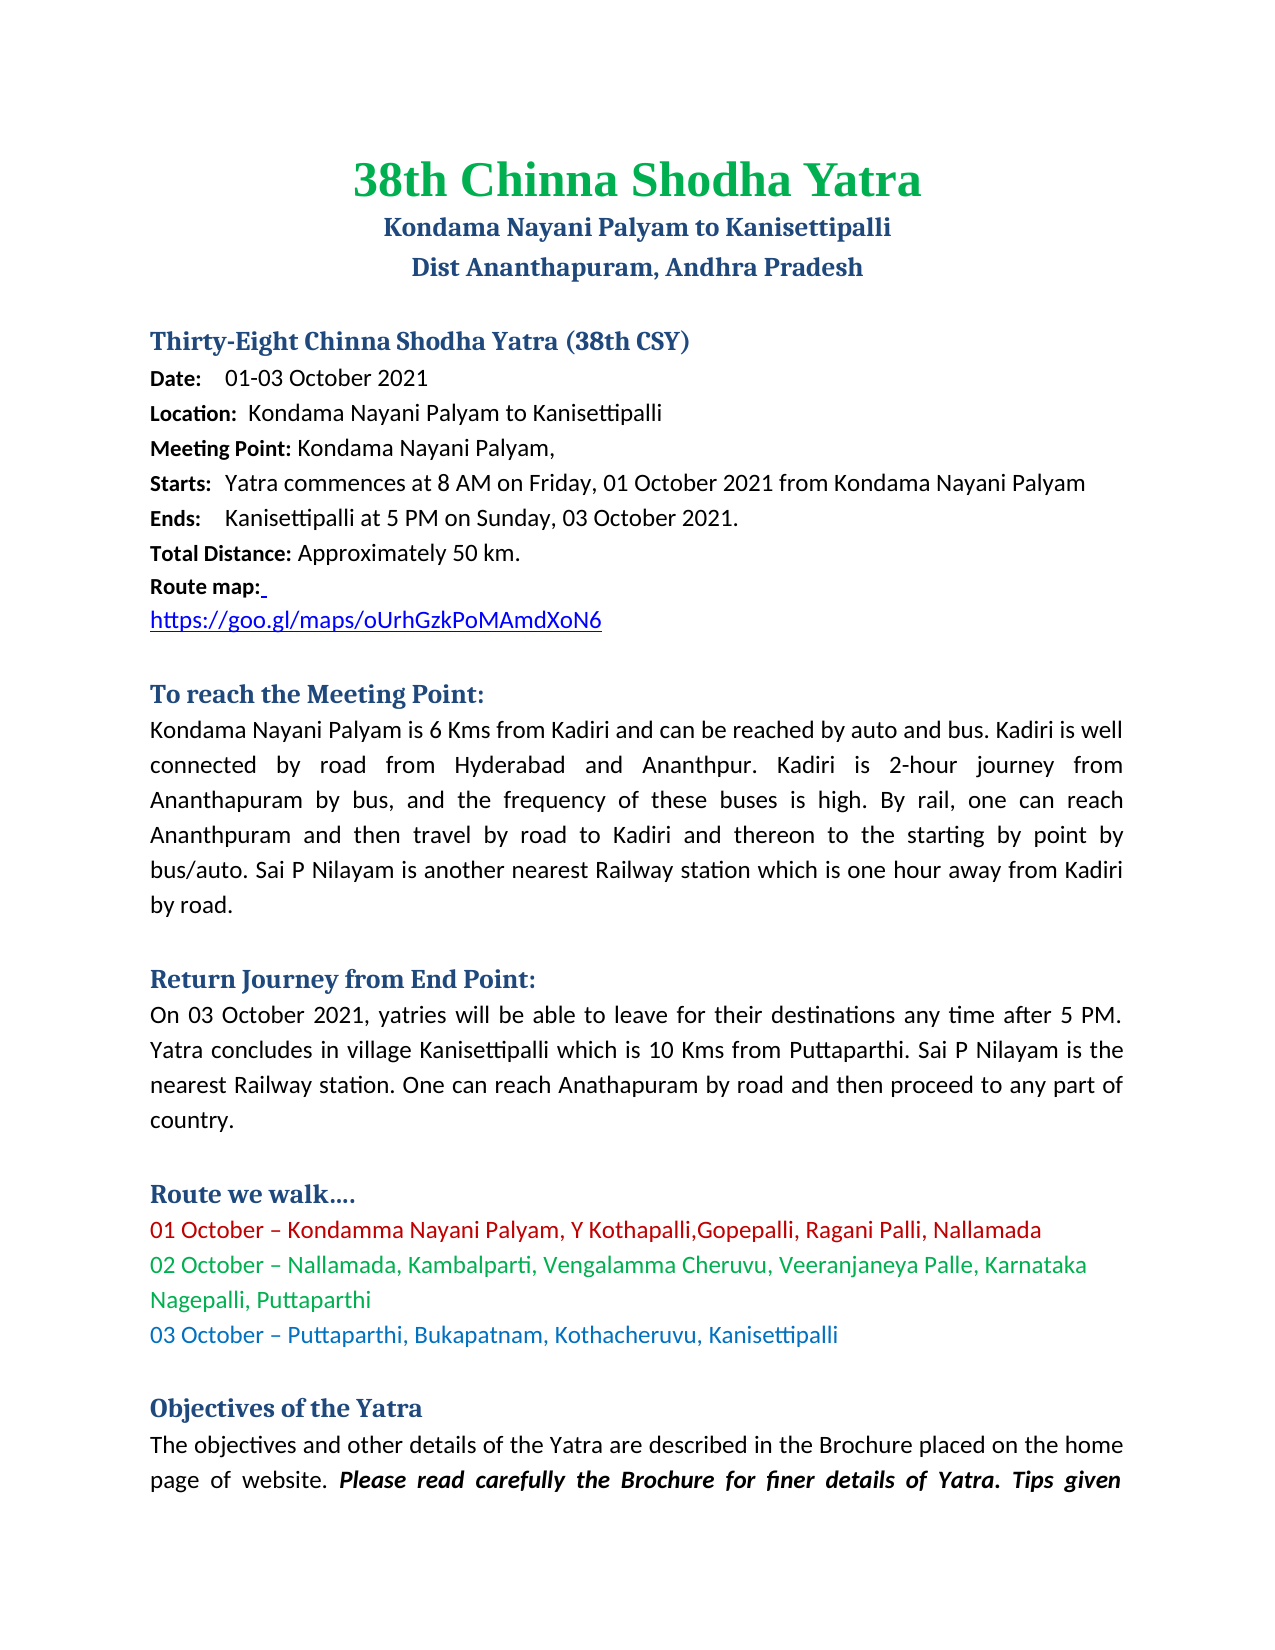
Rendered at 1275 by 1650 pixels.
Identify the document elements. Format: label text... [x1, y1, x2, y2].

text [150, 1429, 1125, 1495]
text Total Distance: Approximately 50 km. [150, 537, 1125, 568]
text Kondama Nayani Palyam is 6 Kms from Kadiri and can be reached by auto and bus. Kadiri is well connected by road from Hyderabad and Ananthpur. Kadiri is 2-hour journey from Ananthapuram by bus, and the frequency of these buses is high. By rail, one can reach Ananthpuram and then travel by road to Kadiri and thereon to the starting by point by bus/auto. Sai P Nilayam is another nearest Railway station which is one hour away from Kadiri by road. [150, 714, 1125, 920]
subtitle Route we walk…. [150, 1179, 1125, 1210]
subtitle Return Journey from End Point: [150, 964, 1125, 995]
subtitle 38th Chinna Shodha Yatra [150, 150, 1125, 207]
text Location: Kondama Nayani Palyam to Kanisettipalli [150, 397, 1125, 428]
text On 03 October 2021, yatries will be able to leave for their destinations any time after 5 PM. Yatra concludes in village Kanisettipalli which is 10 Kms from Puttaparthi. Sai P Nilayam is the nearest Railway station. One can reach Anathapuram by road and then proceed to any part of country. [150, 999, 1125, 1135]
text 01 October – Kondamma Nayani Palyam, Y Kothapalli,Gopepalli, Ragani Palli, Nallamada [150, 1214, 1125, 1245]
text Date: 01-03 October 2021 [150, 362, 1125, 393]
subtitle Dist Ananthapuram, Andhra Pradesh [150, 252, 1125, 283]
text Starts: Yatra commences at 8 AM on Friday, 01 October 2021 from Kondama Nayani Palyam [150, 467, 1125, 498]
subtitle Objectives of the Yatra [150, 1393, 1125, 1425]
subtitle Thirty-Eight Chinna Shodha Yatra (38th CSY) [150, 326, 1125, 358]
text https://goo.gl/maps/oUrhGzkPoMAmdXoN6 [150, 605, 1125, 635]
text Meeting Point: Kondama Nayani Palyam, [150, 432, 1125, 463]
text Route map: [150, 572, 1125, 600]
subtitle To reach the Meeting Point: [150, 679, 1125, 710]
text Ends: Kanisettipalli at 5 PM on Sunday, 03 October 2021. [150, 502, 1125, 533]
subtitle Kondama Nayani Palyam to Kanisettipalli [150, 212, 1125, 243]
text 03 October – Puttaparthi, Bukapatnam, Kothacheruvu, Kanisettipalli [150, 1319, 1125, 1350]
text 02 October – Nallamada, Kambalparti, Vengalamma Cheruvu, Veeranjaneya Palle, Karnataka Nagepalli, Puttaparthi [150, 1249, 1125, 1315]
